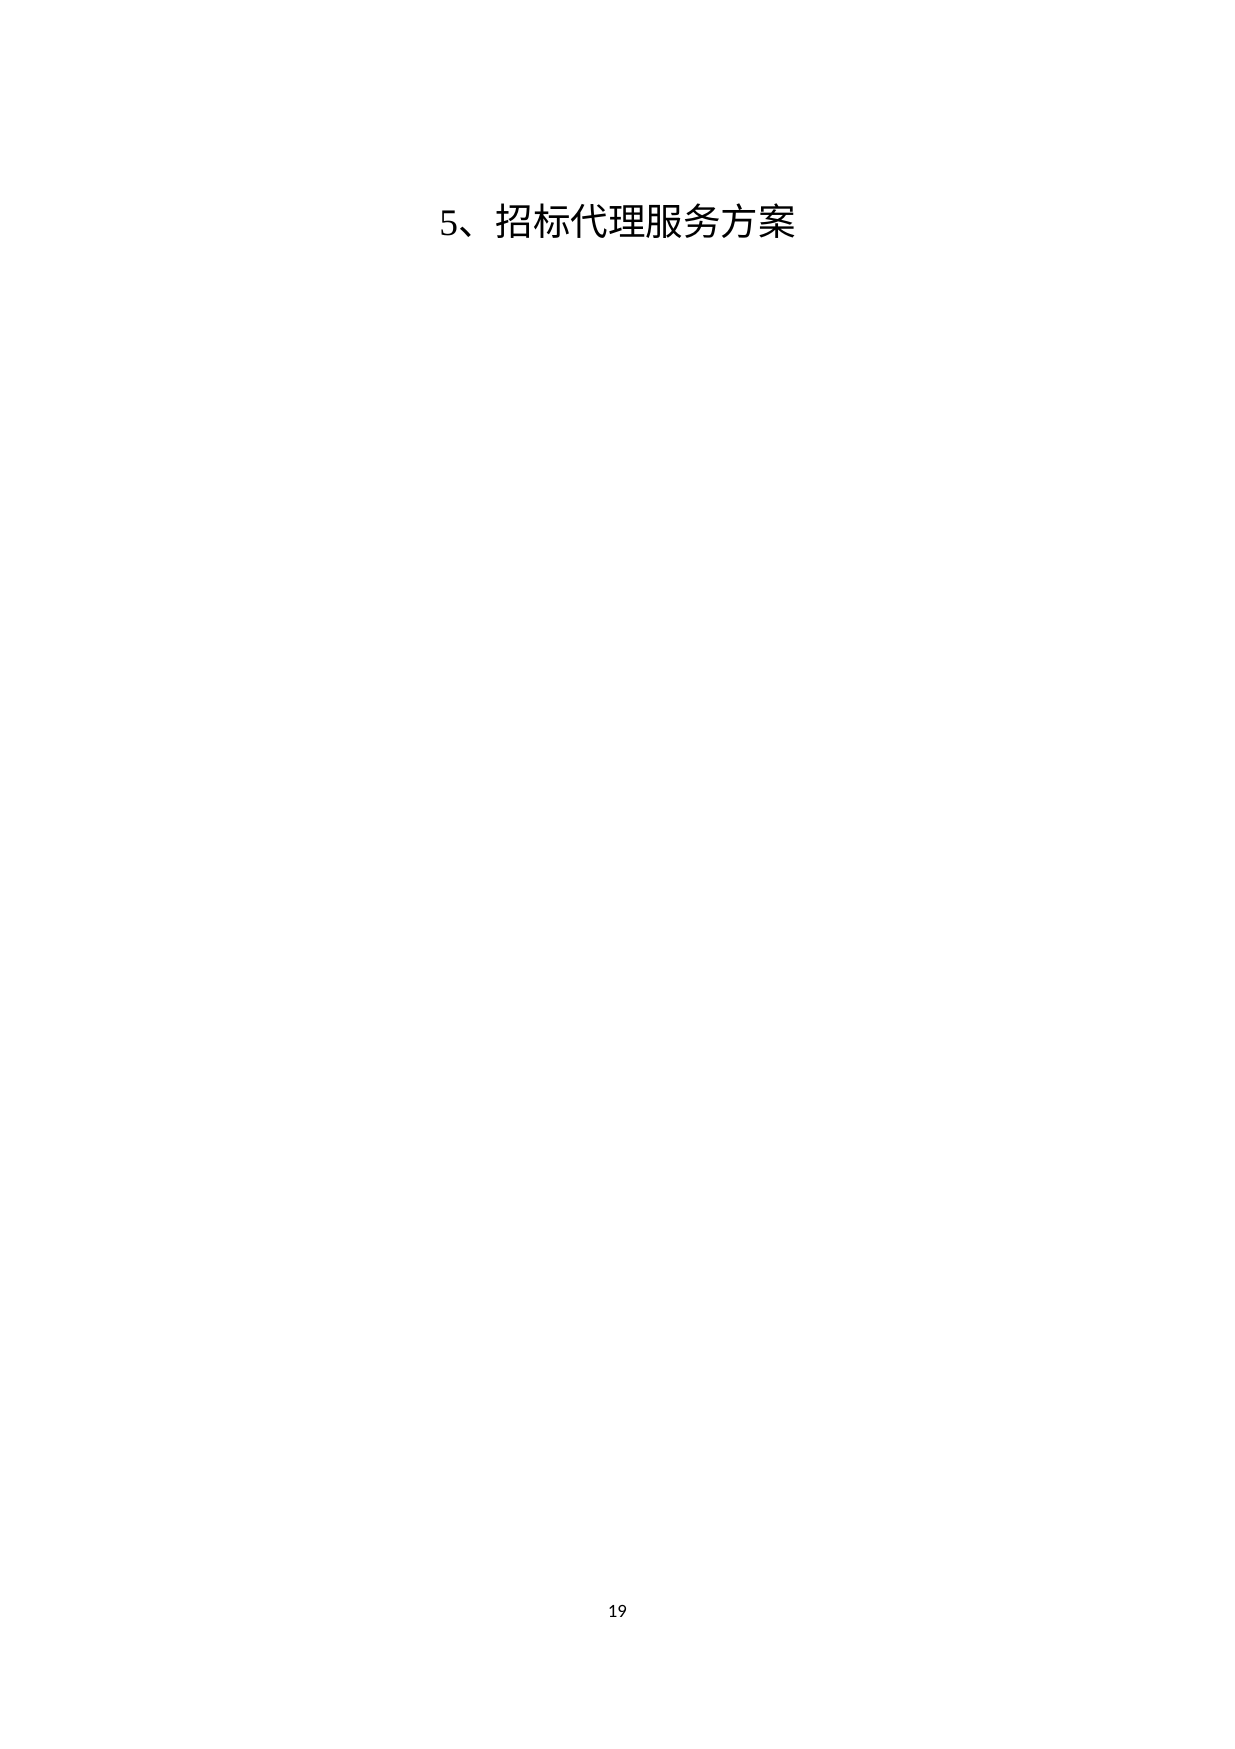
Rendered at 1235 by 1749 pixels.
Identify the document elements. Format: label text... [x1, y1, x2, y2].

subtitle 5、招标代理服务方案 [187, 172, 1047, 266]
